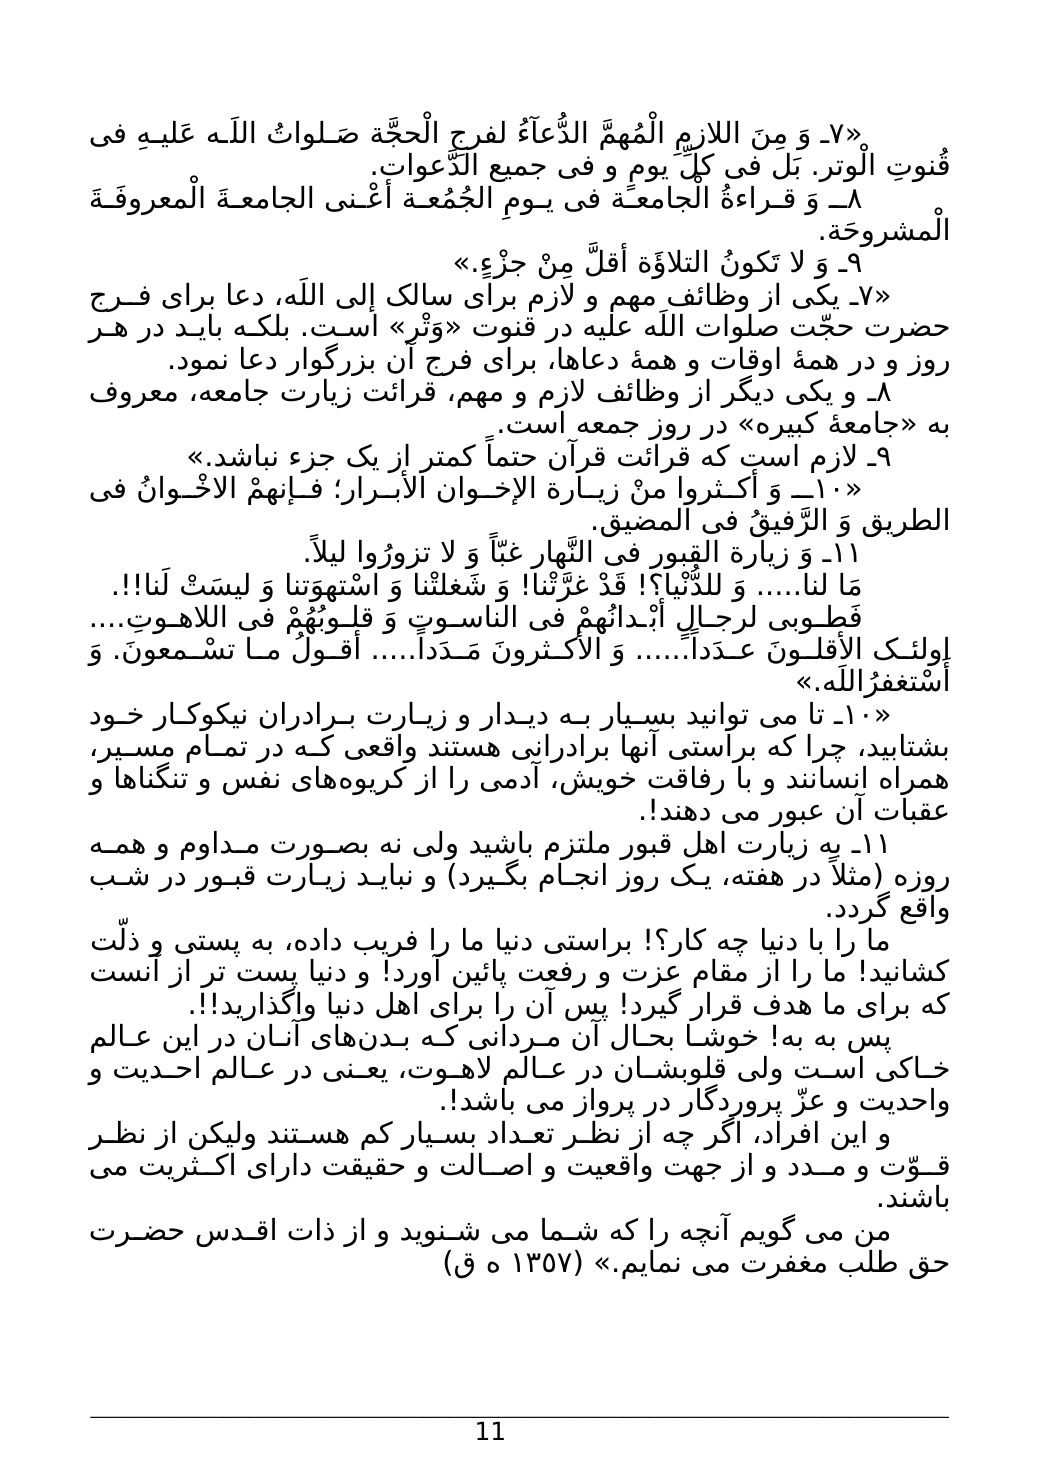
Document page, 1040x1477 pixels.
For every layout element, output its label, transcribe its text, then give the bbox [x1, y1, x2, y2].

text «٧ـ یکی از وظائف مهم و لازم برای سالک إلی اللَه، دعا برای فرج حضرت حجّت صلوات اللَه علیه در قنوت «وَتْر» است. بلکه باید در هر روز و در همۀ اوقات و همۀ دعاها، برای فرج آن بزرگوار دعا نمود. [89, 279, 951, 376]
text ما را با دنیا چه کار؟! براستی دنیا ما را فریب داده، به پستی و ذلّت کشانید! ما را از مقام عزت و رفعت پائین آورد! و دنیا پست تر از آنست که برای ما هدف قرار گیرد! پس آن را برای اهل دنیا واگذارید!!. [89, 924, 951, 1021]
text من می گویم آنچه را که شما می شنوید و از ذات اقدس حضرت حق طلب مغفرت می نمایم.» (١٣٥٧ ه ق) [89, 1214, 951, 1279]
text مَا لنا..... وَ للدُّنْیا؟! قَدْ غرَّتْنا! وَ شَغلتْنا وَ اسْتهوَتنا وَ لیسَتْ لَنا!!. [89, 569, 951, 602]
text ٨ـ وَ قراءةُ الْجامعة فی یومِ الجُمُعة أعْنی الجامعةَ الْمعروفَةَ الْمشروحَة. [89, 183, 951, 247]
text «١٠ـ وَ أکثروا منْ زیارة الإخوان الأبرار؛ فإنهمْ الاخْوانُ فی الطریق وَ الرَّفیقُ فی المضیق. [89, 473, 951, 537]
text ١١ـ وَ زیارة القبور فی النَّهار غبّاً وَ لا تزورُوا لیلاً. [89, 537, 951, 569]
text فَطوبی لرجالٍ أبْدانُهمْ فی الناسوت وَ قلوبُهُمْ فی اللاهوتِ.... اولئک الأقلونَ عدَداً...... وَ الأکثرونَ مَدَداً..... أقولُ ما تسْمعونَ. وَ أَسْتغفرُاللَه.» [89, 602, 951, 698]
text ٩ـ لازم است که قرائت قرآن حتماً کمتر از یک جزء نباشد.» [89, 441, 951, 473]
text و این افراد، اگر چه از نظر تعداد بسیار کم هستند ولیکن از نظر قوّت و مدد و از جهت واقعیت و اصالت و حقیقت دارای اکثریت می باشند. [89, 1118, 951, 1214]
text «٧ـ وَ مِنَ اللازمِ الْمُهمَّ الدُّعآءُ لفرجِ الْحجَّة صَلواتُ اللَه عَلیهِ فی قُنوتِ الْوتر. بَل فی کلِّ یومٍ و فی جمیع الدَّعوات. [89, 118, 951, 183]
text ٨ـ و یکی دیگر از وظائف لازم و مهم، قرائت زیارت جامعه، معروف به «جامعۀ کبیره» در روز جمعه است. [89, 376, 951, 441]
text «١٠ـ تا می توانید بسیار به دیدار و زیارت برادران نیکوکار خود بشتابید، چرا که براستی آنها برادرانی هستند واقعی که در تمام مسیر، همراه انسانند و با رفاقت خویش، آدمی را از کریوه‌های نفس و تنگناها و عقبات آن عبور می دهند!. [89, 698, 951, 827]
text ١١ـ به زیارت اهل قبور ملتزم باشید ولی نه بصورت مداوم و همه روزه (مثلاً در هفته، یک روز انجام بگیرد) و نباید زیارت قبور در شب واقع گردد. [89, 827, 951, 924]
text پس به به! خوشا بحال آن مردانی که بدن‌های آنان در این عالم خاکی است ولی قلوبشان در عالم لاهوت، یعنی در عالم احدیت و واحدیت و عزّ پروردگار در پرواز می باشد!. [89, 1021, 951, 1118]
text ٩ـ وَ لا تَکونُ التلاؤَة أقلَّ مِنْ جزْءٍ.» [89, 247, 951, 279]
